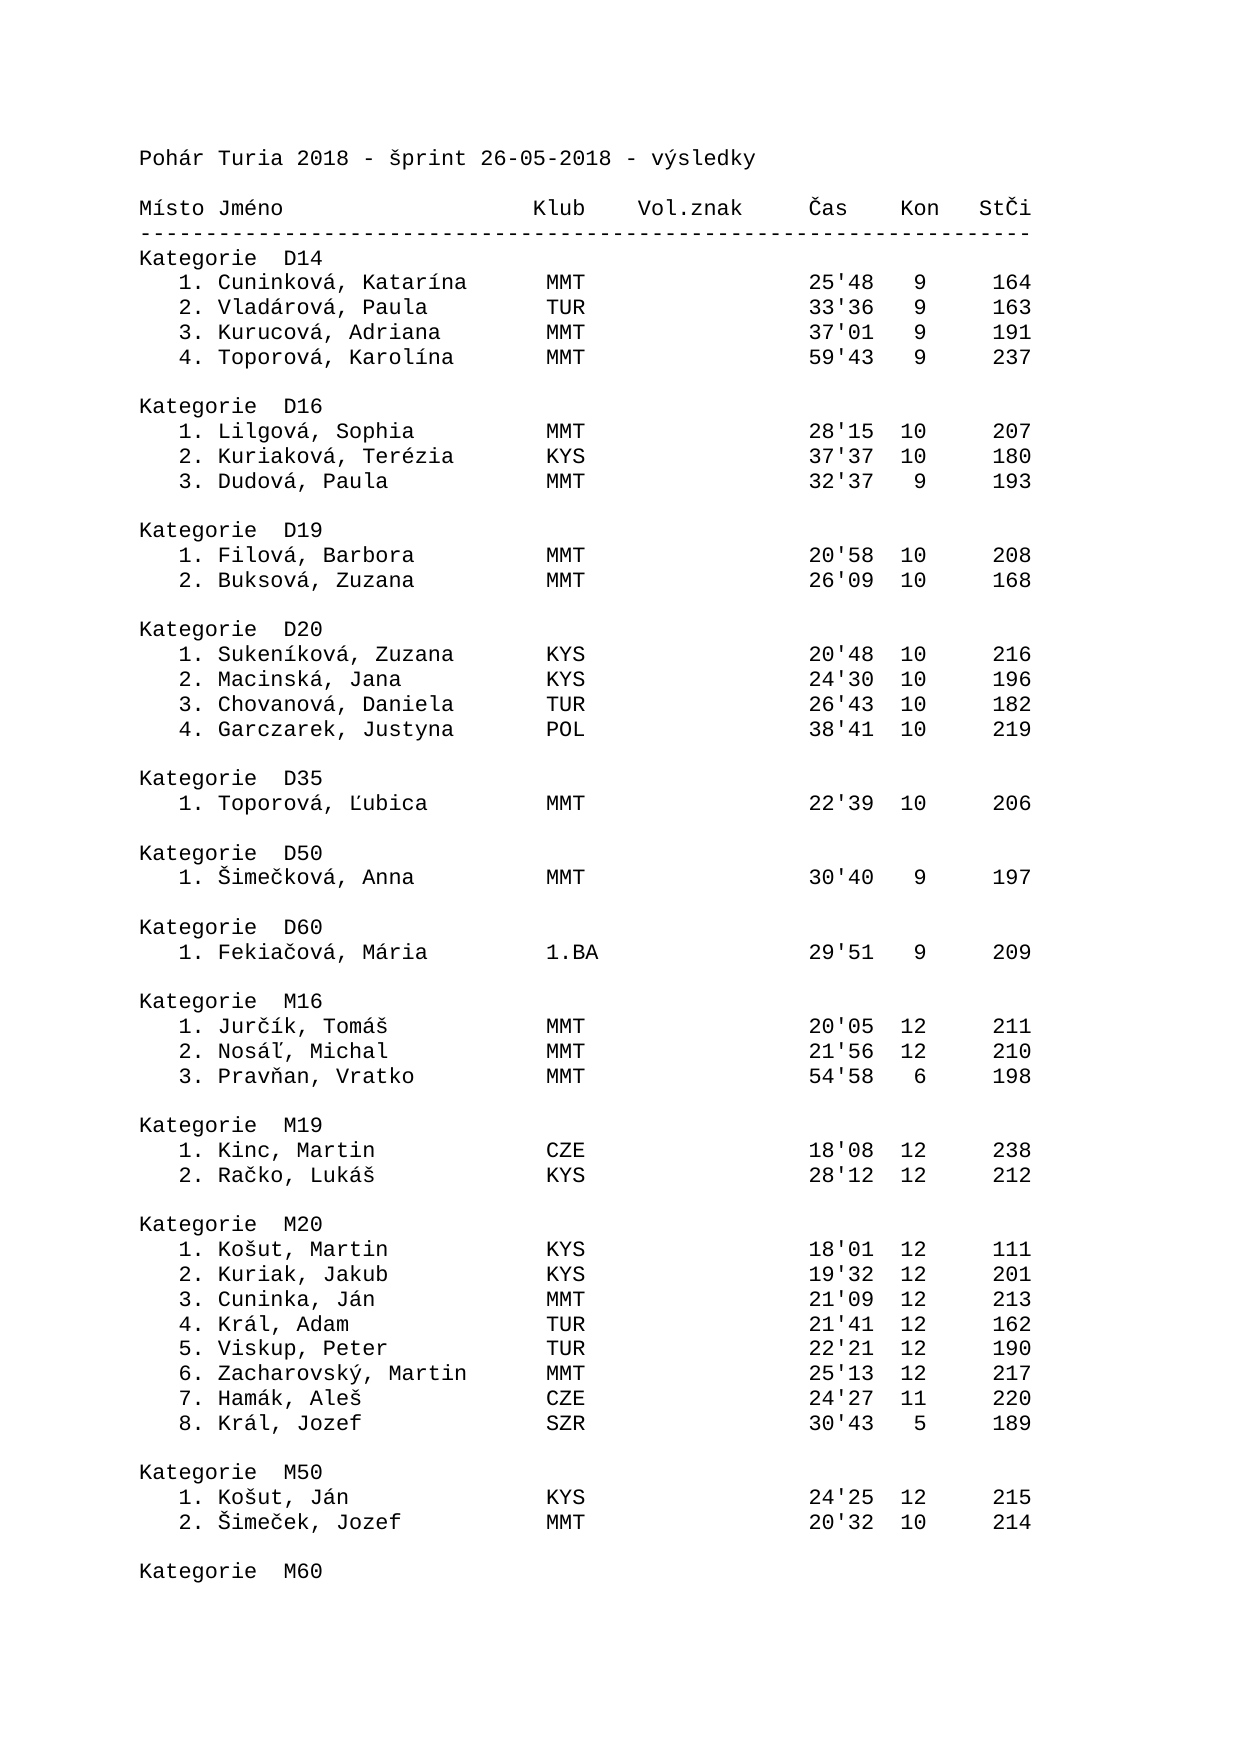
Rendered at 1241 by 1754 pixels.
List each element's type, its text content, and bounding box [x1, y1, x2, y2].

text Kategorie D50 [139, 842, 1101, 867]
text 1. Filová, Barbora MMT 20'58 10 208 [139, 544, 1101, 569]
text 7. Hamák, Aleš CZE 24'27 11 220 [139, 1387, 1101, 1412]
text 6. Zacharovský, Martin MMT 25'13 12 217 [139, 1362, 1101, 1387]
text 1. Toporová, Ľubica MMT 22'39 10 206 [139, 792, 1101, 817]
text 4. Garczarek, Justyna POL 38'41 10 219 [139, 718, 1101, 743]
text 3. Cuninka, Ján MMT 21'09 12 213 [139, 1288, 1101, 1313]
text 2. Račko, Lukáš KYS 28'12 12 212 [139, 1164, 1101, 1189]
text 2. Vladárová, Paula TUR 33'36 9 163 [139, 296, 1101, 321]
text Kategorie M16 [139, 991, 1101, 1015]
text Kategorie D35 [139, 767, 1101, 792]
text 3. Dudová, Paula MMT 32'37 9 193 [139, 470, 1101, 495]
text 1. Sukeníková, Zuzana KYS 20'48 10 216 [139, 643, 1101, 668]
text Kategorie D14 [139, 247, 1101, 272]
text 4. Král, Adam TUR 21'41 12 162 [139, 1313, 1101, 1338]
text 4. Toporová, Karolína MMT 59'43 9 237 [139, 346, 1101, 371]
text 2. Buksová, Zuzana MMT 26'09 10 168 [139, 569, 1101, 594]
text -------------------------------------------------------------------- [139, 222, 1101, 247]
text 3. Kurucová, Adriana MMT 37'01 9 191 [139, 321, 1101, 346]
text 2. Kuriak, Jakub KYS 19'32 12 201 [139, 1263, 1101, 1288]
text 3. Pravňan, Vratko MMT 54'58 6 198 [139, 1065, 1101, 1090]
text Kategorie D20 [139, 619, 1101, 643]
text Kategorie D16 [139, 396, 1101, 420]
text 1. Šimečková, Anna MMT 30'40 9 197 [139, 867, 1101, 891]
text 1. Lilgová, Sophia MMT 28'15 10 207 [139, 420, 1101, 445]
text Kategorie M50 [139, 1462, 1101, 1486]
text Místo Jméno Klub Vol.znak Čas Kon StČi [139, 197, 1101, 222]
text Kategorie D60 [139, 916, 1101, 941]
text 2. Macinská, Jana KYS 24'30 10 196 [139, 668, 1101, 693]
text 2. Šimeček, Jozef MMT 20'32 10 214 [139, 1511, 1101, 1536]
text 1. Cuninková, Katarína MMT 25'48 9 164 [139, 272, 1101, 296]
text 1. Fekiačová, Mária 1.BA 29'51 9 209 [139, 941, 1101, 966]
text Kategorie M20 [139, 1214, 1101, 1238]
text 5. Viskup, Peter TUR 22'21 12 190 [139, 1338, 1101, 1362]
text 1. Košut, Martin KYS 18'01 12 111 [139, 1238, 1101, 1263]
text 2. Kuriaková, Terézia KYS 37'37 10 180 [139, 445, 1101, 470]
text Pohár Turia 2018 - šprint 26-05-2018 - výsledky [139, 148, 1101, 172]
text Kategorie D19 [139, 519, 1101, 544]
text 1. Jurčík, Tomáš MMT 20'05 12 211 [139, 1015, 1101, 1040]
text 8. Král, Jozef SZR 30'43 5 189 [139, 1412, 1101, 1437]
text 2. Nosáľ, Michal MMT 21'56 12 210 [139, 1040, 1101, 1065]
text 3. Chovanová, Daniela TUR 26'43 10 182 [139, 693, 1101, 718]
text Kategorie M19 [139, 1114, 1101, 1139]
text Kategorie M60 [139, 1561, 1101, 1586]
text 1. Košut, Ján KYS 24'25 12 215 [139, 1486, 1101, 1511]
text 1. Kinc, Martin CZE 18'08 12 238 [139, 1139, 1101, 1164]
